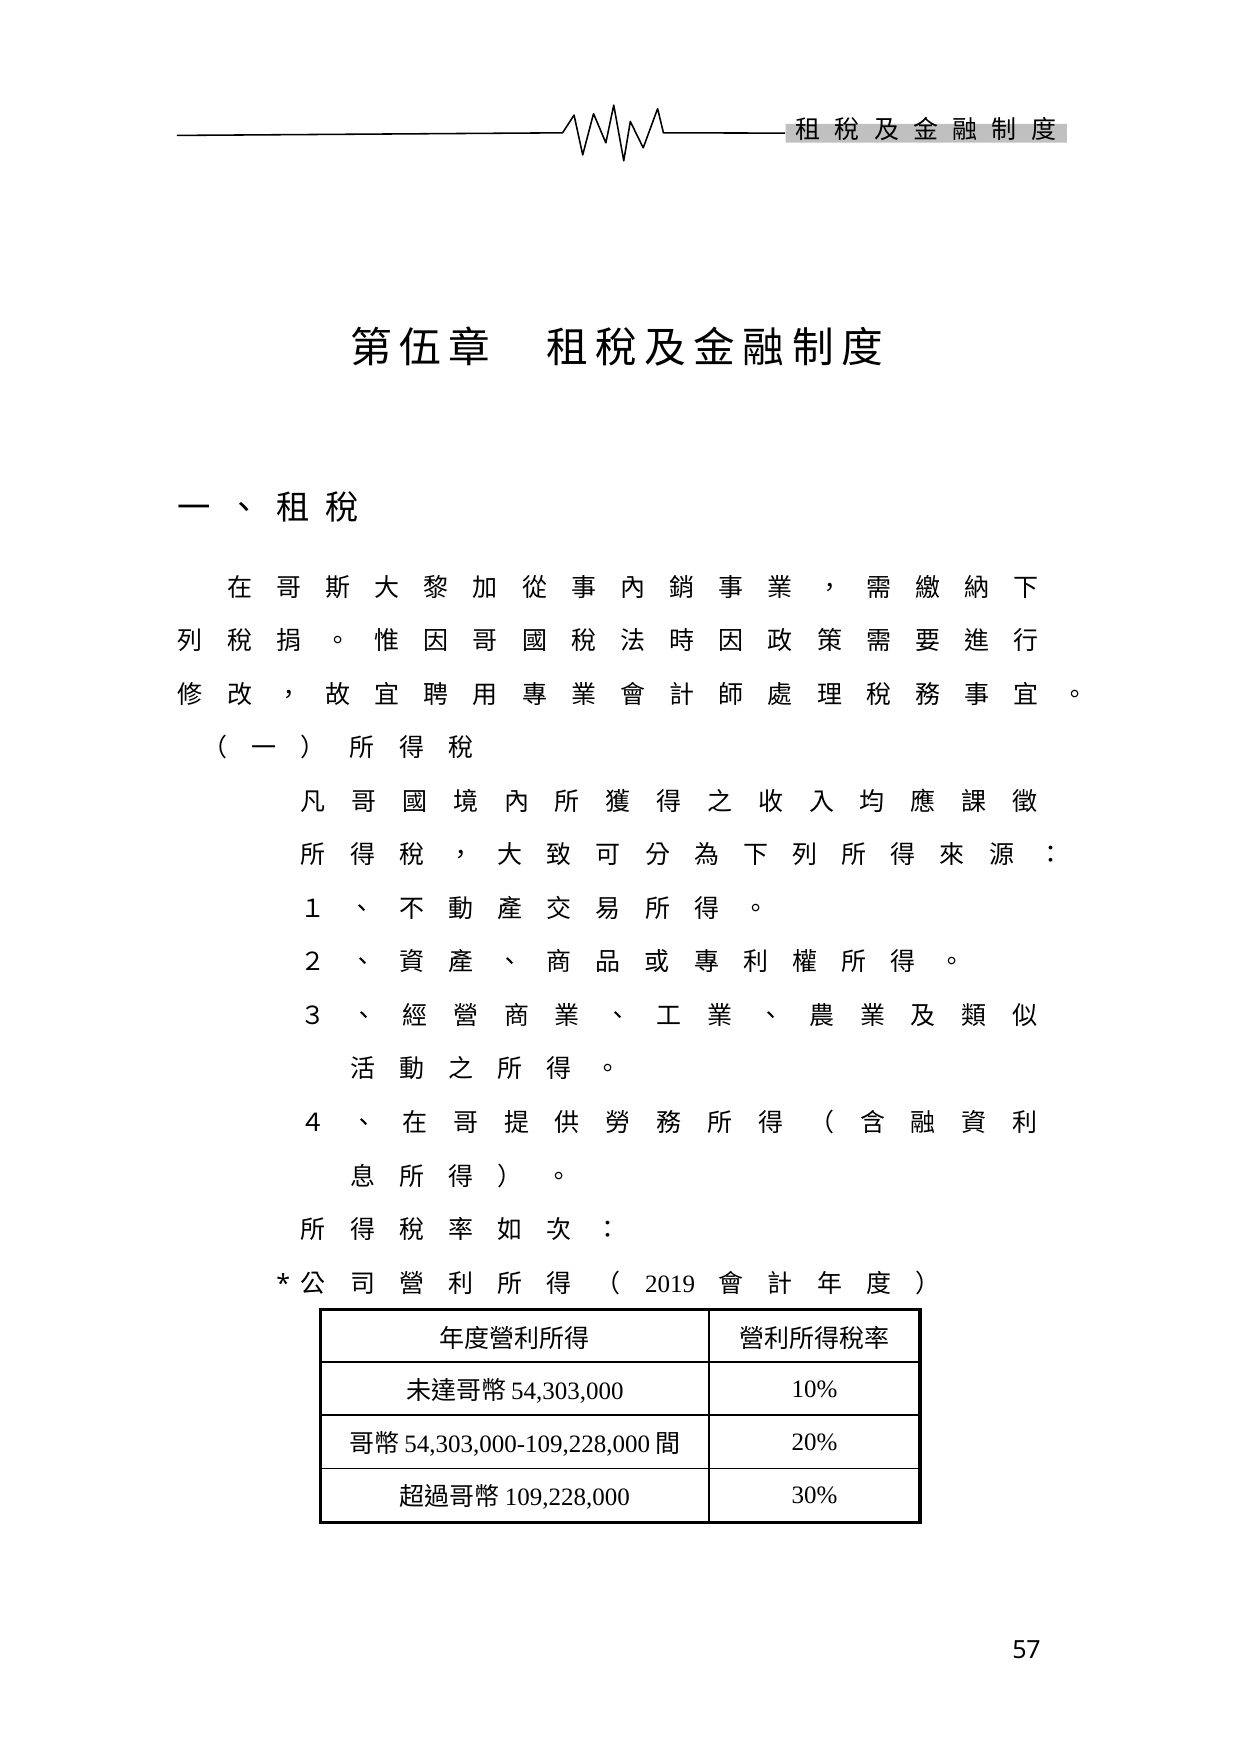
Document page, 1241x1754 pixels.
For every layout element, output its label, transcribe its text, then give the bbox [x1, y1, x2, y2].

table_cell 超過哥幣109,228,000 [322, 1469, 708, 1521]
text 所得稅率如次： [276, 1201, 1063, 1254]
text *公司營利所得（2019會計年度） [178, 1254, 1063, 1308]
table_cell 30% [710, 1469, 918, 1521]
table_cell 20% [710, 1416, 918, 1467]
text 第伍章 租稅及金融制度 [178, 291, 1063, 398]
table_header 年度營利所得 [322, 1311, 708, 1361]
table_header 營利所得稅率 [710, 1311, 918, 1361]
text ４、在哥提供勞務所得（含融資利息所得）。 [276, 1094, 1063, 1201]
table_cell 哥幣54,303,000-109,228,000間 [322, 1416, 708, 1467]
text ３、經營商業、工業、農業及類似活動之所得。 [276, 987, 1063, 1094]
text 一、租稅 [178, 478, 1063, 532]
text （一）所得稅 [202, 719, 1063, 773]
text 凡哥國境內所獲得之收入均應課徵所得稅，大致可分為下列所得來源： [276, 773, 1063, 880]
text 在哥斯大黎加從事內銷事業，需繳納下列稅捐。惟因哥國稅法時因政策需要進行修改，故宜聘用專業會計師處理稅務事宜。 [178, 558, 1063, 719]
table_cell 未達哥幣54,303,000 [322, 1363, 708, 1414]
table_cell 10% [710, 1363, 918, 1414]
text １、不動產交易所得。 [276, 880, 1063, 933]
text ２、資產、商品或專利權所得。 [276, 933, 1063, 987]
